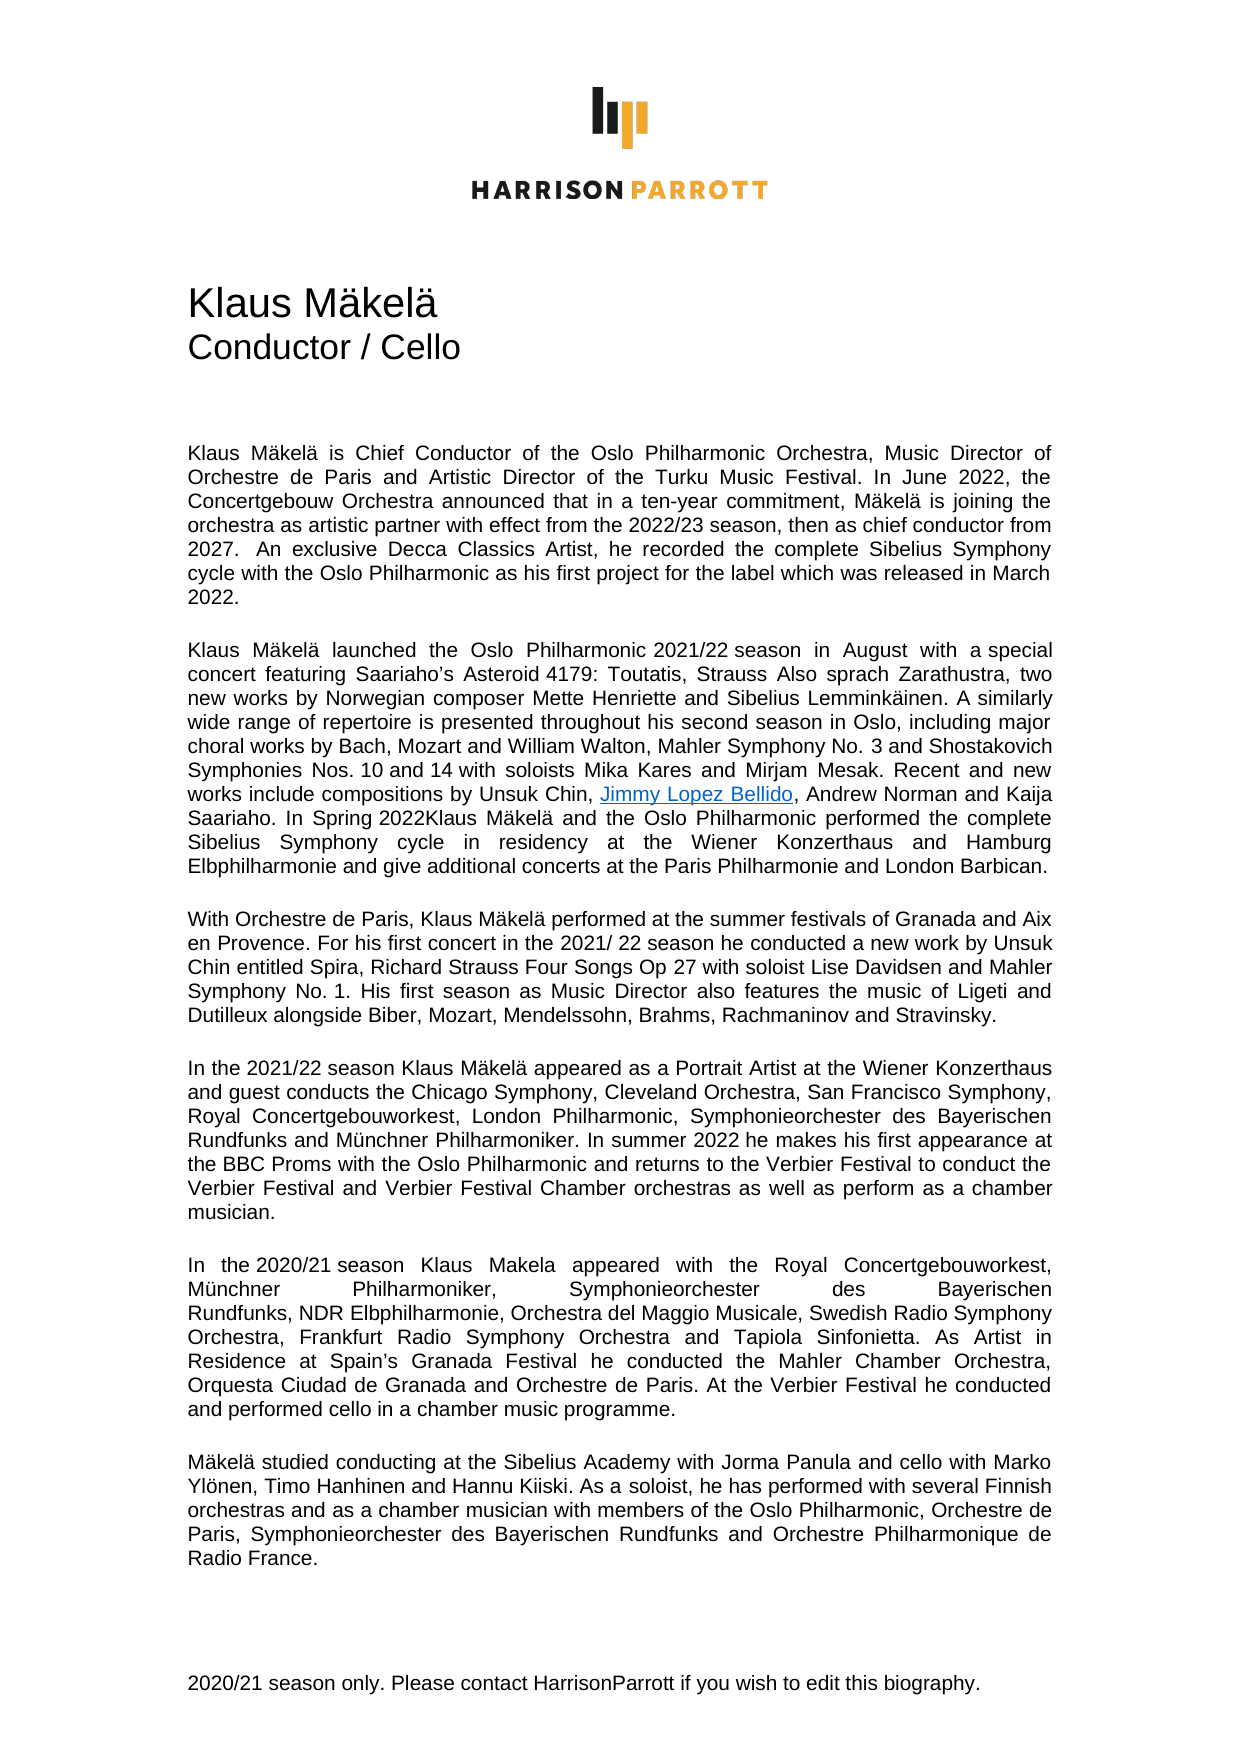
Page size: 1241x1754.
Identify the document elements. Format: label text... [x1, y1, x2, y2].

text Klaus Mäkelä Conductor / Cello [187, 278, 1053, 367]
text In the 2021/22 season Klaus Mäkelä appeared as a Portrait Artist at the Wiener Konzerthaus and guest conducts the Chicago Symphony, Cleveland Orchestra, San Francisco Symphony, Royal Concertgebouworkest, London Philharmonic, Symphonieorchester des Bayerischen Rundfunks and Münchner Philharmoniker. In summer 2022 he makes his first appearance at the BBC Proms with the Oslo Philharmonic and returns to the Verbier Festival to conduct the Verbier Festival and Verbier Festival Chamber orchestras as well as perform as a chamber musician. [187, 1056, 1053, 1223]
picture [472, 87, 768, 199]
text Klaus Mäkelä launched the Oslo Philharmonic 2021/22 season in August with a special concert featuring Saariaho’s Asteroid 4179: Toutatis, Strauss Also sprach Zarathustra, two new works by Norwegian composer Mette Henriette and Sibelius Lemminkäinen. A similarly wide range of repertoire is presented throughout his second season in Oslo, including major choral works by Bach, Mozart and William Walton, Mahler Symphony No. 3 and Shostakovich Symphonies Nos. 10 and 14 with soloists Mika Kares and Mirjam Mesak. Recent and new works include compositions by Unsuk Chin, Jimmy Lopez Bellido, Andrew Norman and Kaija Saariaho. In Spring 2022Klaus Mäkelä and the Oslo Philharmonic performed the complete Sibelius Symphony cycle in residency at the Wiener Konzerthaus and Hamburg Elbphilharmonie and give additional concerts at the Paris Philharmonie and London Barbican. [187, 638, 1053, 878]
text Klaus Mäkelä is Chief Conductor of the Oslo Philharmonic Orchestra, Music Director of Orchestre de Paris and Artistic Director of the Turku Music Festival. In June 2022, the Concertgebouw Orchestra announced that in a ten-year commitment, Mäkelä is joining the orchestra as artistic partner with effect from the 2022/23 season, then as chief conductor from 2027. An exclusive Decca Classics Artist, he recorded the complete Sibelius Symphony cycle with the Oslo Philharmonic as his first project for the label which was released in March 2022. [187, 441, 1053, 609]
text With Orchestre de Paris, Klaus Mäkelä performed at the summer festivals of Granada and Aix en Provence. For his first concert in the 2021/ 22 season he conducted a new work by Unsuk Chin entitled Spira, Richard Strauss Four Songs Op 27 with soloist Lise Davidsen and Mahler Symphony No. 1. His first season as Music Director also features the music of Ligeti and Dutilleux alongside Biber, Mozart, Mendelssohn, Brahms, Rachmaninov and Stravinsky. [187, 907, 1053, 1027]
text Mäkelä studied conducting at the Sibelius Academy with Jorma Panula and cello with Marko Ylönen, Timo Hanhinen and Hannu Kiiski. As a soloist, he has performed with several Finnish orchestras and as a chamber musician with members of the Oslo Philharmonic, Orchestre de Paris, Symphonieorchester des Bayerischen Rundfunks and Orchestre Philharmonique de Radio France. [187, 1449, 1053, 1569]
text In the 2020/21 season Klaus Makela appeared with the Royal Concertgebouworkest, Münchner Philharmoniker, Symphonieorchester des Bayerischen Rundfunks, NDR Elbphilharmonie, Orchestra del Maggio Musicale, Swedish Radio Symphony Orchestra, Frankfurt Radio Symphony Orchestra and Tapiola Sinfonietta. As Artist in Residence at Spain’s Granada Festival he conducted the Mahler Chamber Orchestra, Orquesta Ciudad de Granada and Orchestre de Paris. At the Verbier Festival he conducted and performed cello in a chamber music programme. [187, 1253, 1053, 1420]
